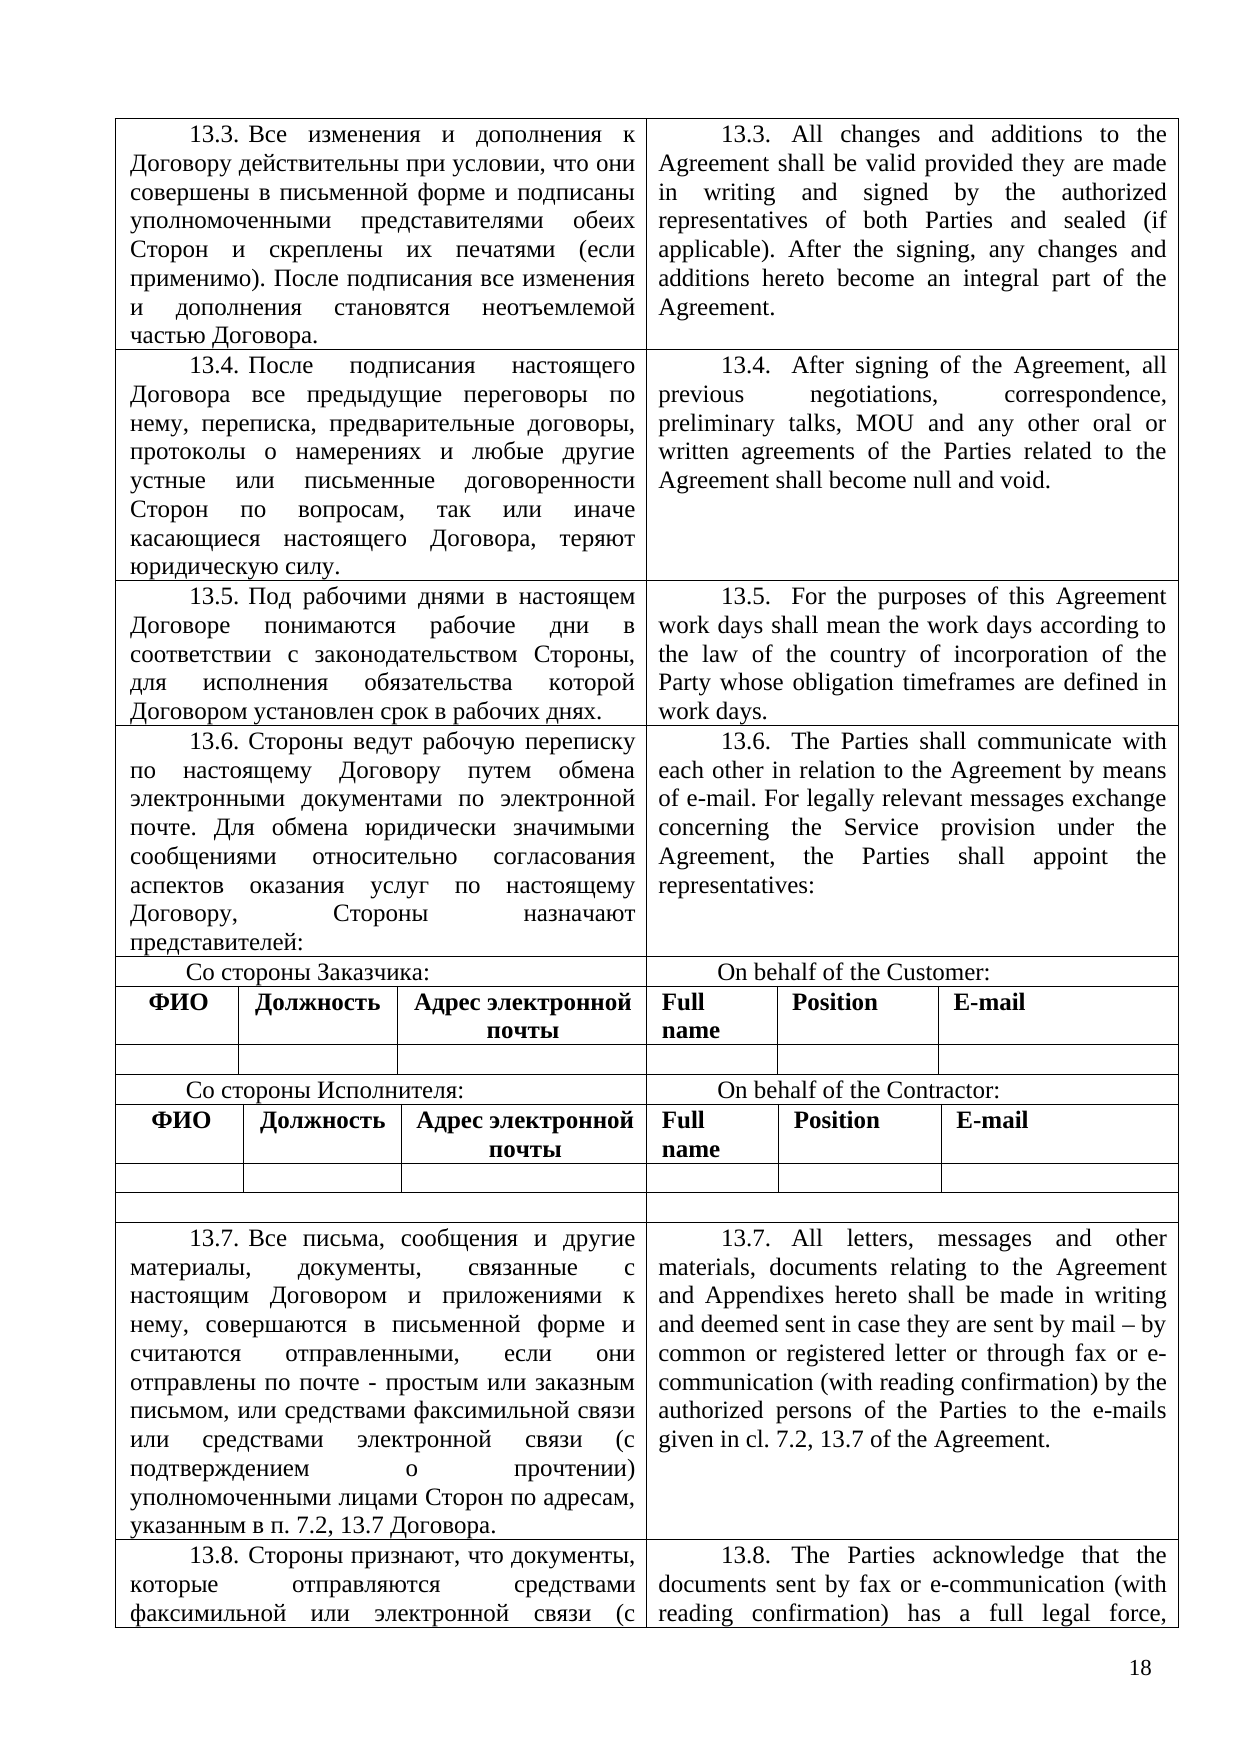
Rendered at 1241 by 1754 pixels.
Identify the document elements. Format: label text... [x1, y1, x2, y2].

table_cell [939, 1045, 1178, 1074]
table_cell Со стороны Заказчика: [116, 957, 646, 986]
table_cell On behalf of the Contractor: [647, 1075, 1178, 1104]
table_cell [116, 1193, 646, 1222]
table_cell Адрес электронной почты [398, 987, 646, 1044]
table_cell Со стороны Исполнителя: [116, 1075, 646, 1104]
table_cell [402, 1164, 646, 1192]
table_cell [116, 1164, 243, 1192]
table_cell On behalf of the Customer: [647, 957, 1178, 986]
table_cell Все письма, сообщения и другие материалы, документы, связанные с настоящим Договором и приложениями к нему, совершаются в письменной форме и считаются отправленными, если они отправлены по почте - простым или заказным письмом, или средствами факсимильной связи или средствами электронной связи (с подтверждением о прочтении) уполномоченными лицами Сторон по адресам, указанным в п. 7.2, 13.7 Договора. [116, 1223, 646, 1539]
table_cell [116, 1045, 238, 1074]
table_cell All changes and additions to the Agreement shall be valid provided they are made in writing and signed by the authorized representatives of both Parties and sealed (if applicable). After the signing, any changes and additions hereto become an integral part of the Agreement. [647, 119, 1178, 349]
table_cell [778, 1045, 938, 1074]
table_cell Full name [647, 987, 777, 1044]
table_cell Под рабочими днями в настоящем Договоре понимаются рабочие дни в соответствии с законодательством Стороны, для исполнения обязательства которой Договором установлен срок в рабочих днях. [116, 581, 646, 725]
table_cell All letters, messages and other materials, documents relating to the Agreement and Appendixes hereto shall be made in writing and deemed sent in case they are sent by mail – by common or registered letter or through fax or e-communication (with reading confirmation) by the authorized persons of the Parties to the e-mails given in cl. 7.2, 13.7 of the Agreement. [647, 1223, 1178, 1539]
table_cell Должность [239, 987, 397, 1044]
table_cell После подписания настоящего Договора все предыдущие переговоры по нему, переписка, предварительные договоры, протоколы о намерениях и любые другие устные или письменные договоренности Сторон по вопросам, так или иначе касающиеся настоящего Договора, теряют юридическую силу. [116, 350, 646, 580]
table_cell After signing of the Agreement, all previous negotiations, correspondence, preliminary talks, MOU and any other oral or written agreements of the Parties related to the Agreement shall become null and void. [647, 350, 1178, 580]
table_cell E-mail [942, 1105, 1178, 1162]
table_cell [398, 1045, 646, 1074]
table_cell E-mail [939, 987, 1178, 1044]
table_cell [942, 1164, 1178, 1192]
table_cell Position [778, 987, 938, 1044]
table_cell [116, 1540, 646, 1627]
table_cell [647, 1540, 1178, 1627]
table_cell Все изменения и дополнения к Договору действительны при условии, что они совершены в письменной форме и подписаны уполномоченными представителями обеих Сторон и скреплены их печатями (если применимо). После подписания все изменения и дополнения становятся неотъемлемой частью Договора. [116, 119, 646, 349]
table_cell Адрес электронной почты [402, 1105, 646, 1162]
table_cell Position [779, 1105, 941, 1162]
table_cell The Parties shall communicate with each other in relation to the Agreement by means of e-mail. For legally relevant messages exchange concerning the Service provision under the Agreement, the Parties shall appoint the representatives: [647, 726, 1178, 956]
table_cell ФИО [116, 1105, 243, 1162]
table_cell [647, 1045, 777, 1074]
table_cell ФИО [116, 987, 238, 1044]
table_cell [239, 1045, 397, 1074]
table_cell [244, 1164, 401, 1192]
table_cell [647, 1193, 1178, 1222]
table_cell Должность [244, 1105, 401, 1162]
table_cell [779, 1164, 941, 1192]
table_cell Стороны ведут рабочую переписку по настоящему Договору путем обмена электронными документами по электронной почте. Для обмена юридически значимыми сообщениями относительно согласования аспектов оказания услуг по настоящему Договору, Стороны назначают представителей: [116, 726, 646, 956]
table_cell For the purposes of this Agreement work days shall mean the work days according to the law of the country of incorporation of the Party whose obligation timeframes are defined in work days. [647, 581, 1178, 725]
table_cell Full name [647, 1105, 778, 1162]
table_cell [647, 1164, 778, 1192]
